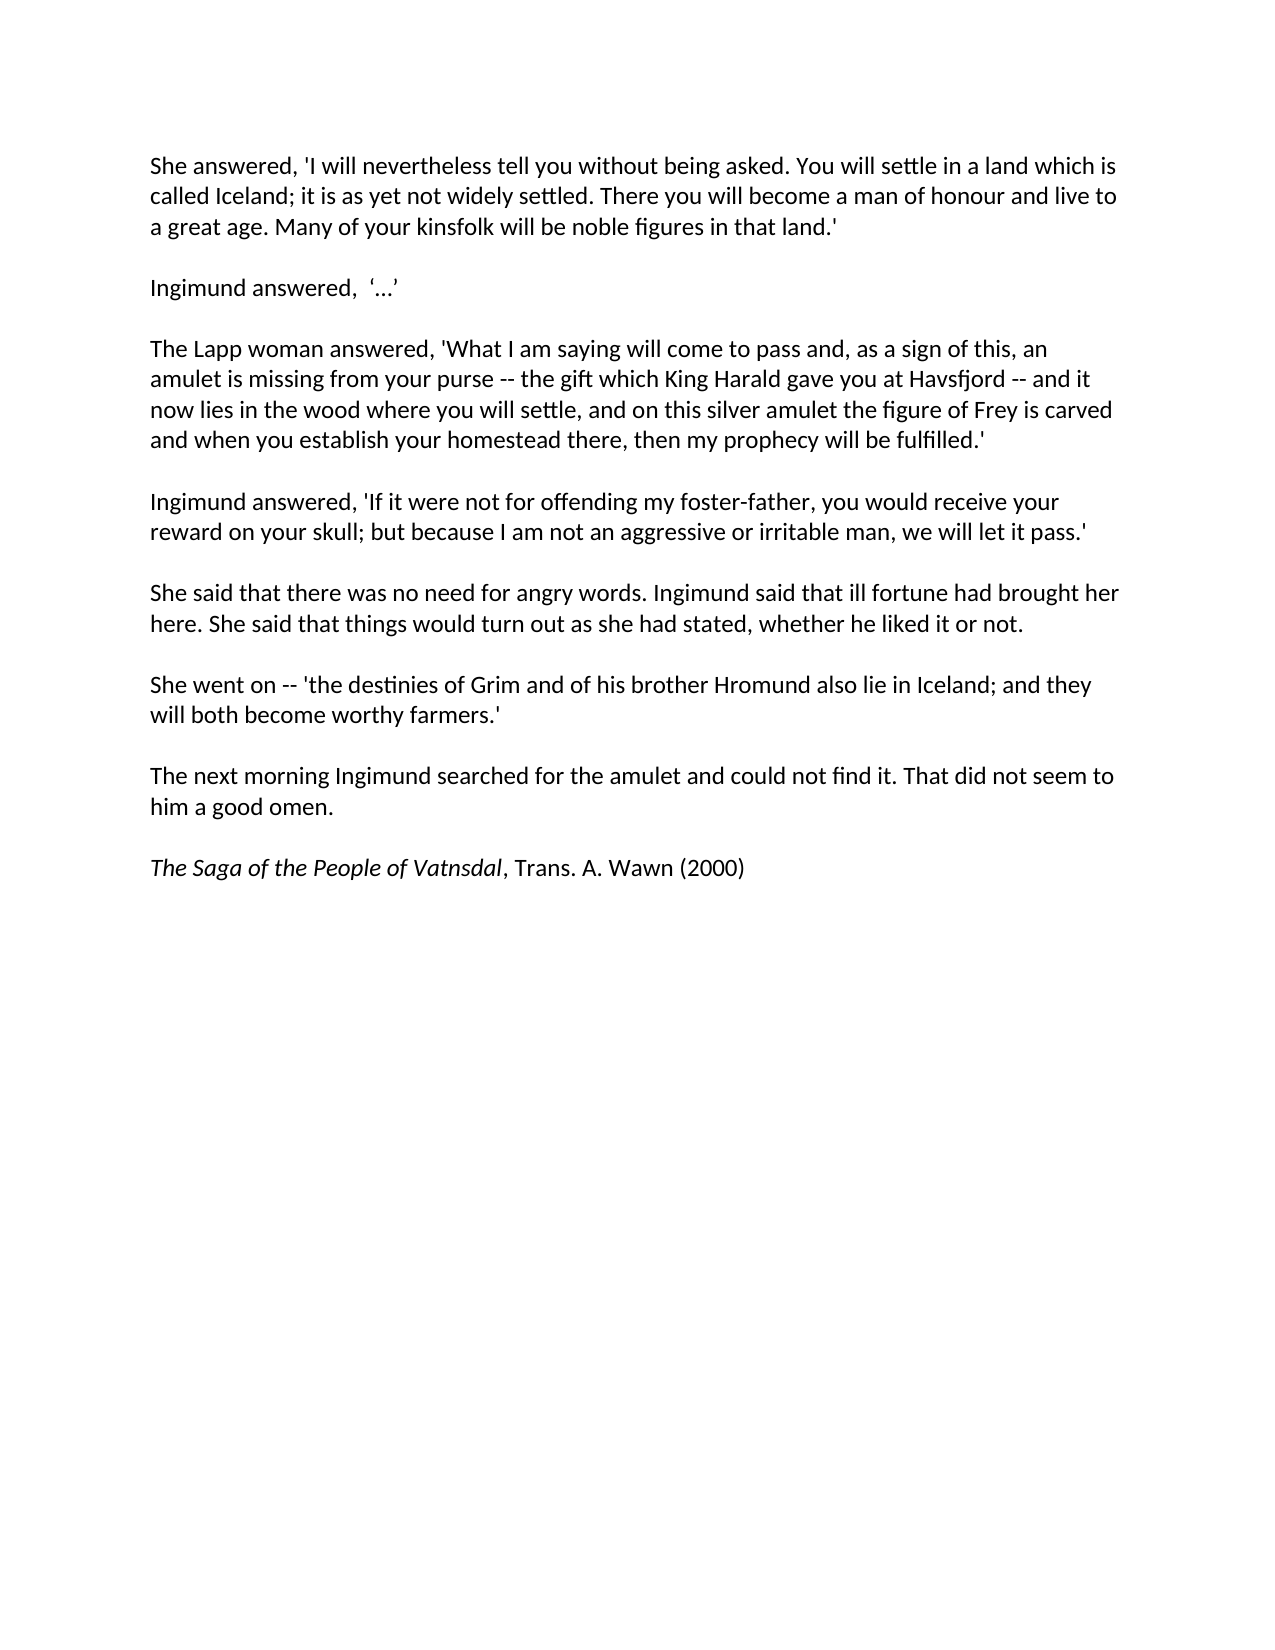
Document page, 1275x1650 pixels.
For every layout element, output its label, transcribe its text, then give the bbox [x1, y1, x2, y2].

text The Saga of the People of Vatnsdal, Trans. A. Wawn (2000) [150, 852, 1125, 882]
text She said that there was no need for angry words. Ingimund said that ill fortune had brought her here. She said that things would turn out as she had stated, whether he liked it or not. [150, 577, 1125, 638]
text She answered, 'I will nevertheless tell you without being asked. You will settle in a land which is called Iceland; it is as yet not widely settled. There you will become a man of honour and live to a great age. Many of your kinsfolk will be noble figures in that land.' [150, 150, 1125, 242]
text The Lapp woman answered, 'What I am saying will come to pass and, as a sign of this, an amulet is missing from your purse -- the gift which King Harald gave you at Havsfjord -- and it now lies in the wood where you will settle, and on this silver amulet the figure of Frey is carved and when you establish your homestead there, then my prophecy will be fulfilled.' [150, 333, 1125, 455]
text Ingimund answered, ‘…’ [150, 272, 1125, 303]
text She went on -- 'the destinies of Grim and of his brother Hromund also lie in Iceland; and they will both become worthy farmers.' [150, 669, 1125, 730]
text The next morning Ingimund searched for the amulet and could not find it. That did not seem to him a good omen. [150, 760, 1125, 821]
text Ingimund answered, 'If it were not for offending my foster-father, you would receive your reward on your skull; but because I am not an aggressive or irritable man, we will let it pass.' [150, 486, 1125, 547]
